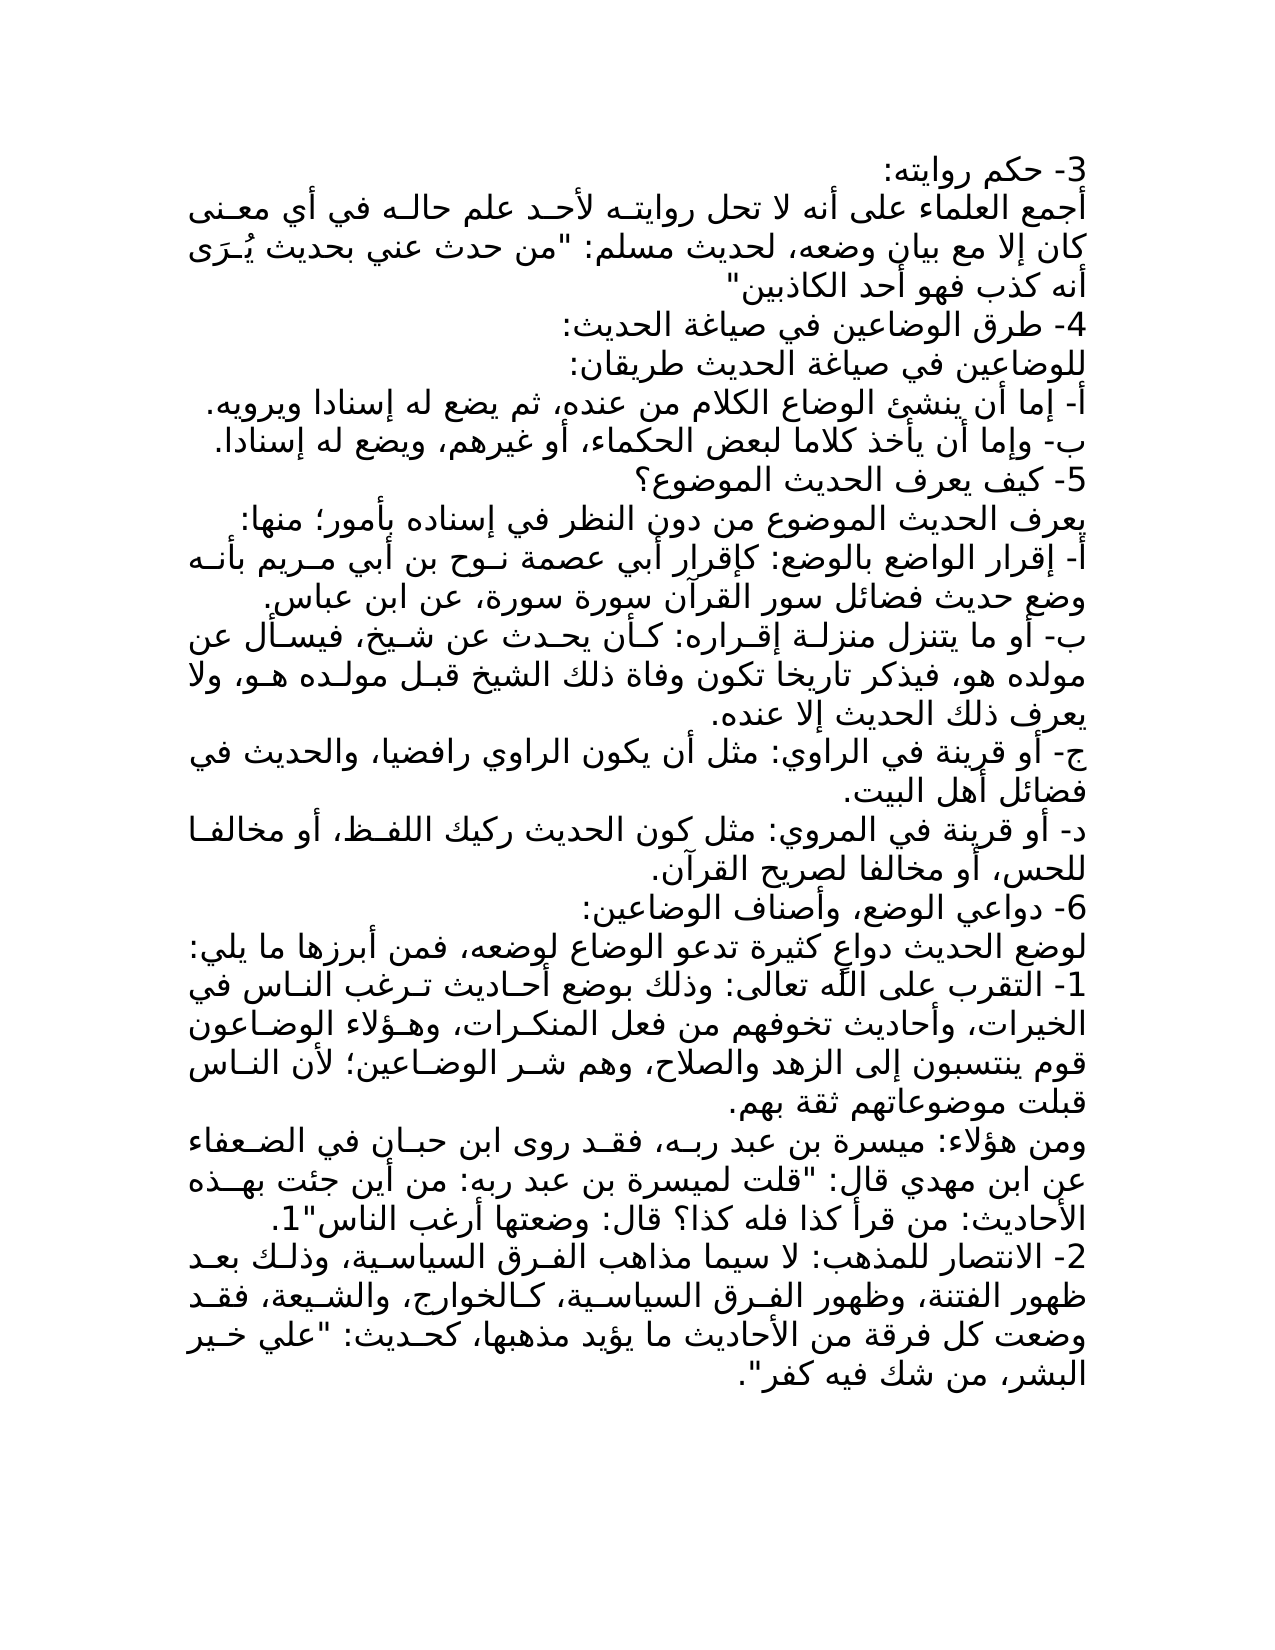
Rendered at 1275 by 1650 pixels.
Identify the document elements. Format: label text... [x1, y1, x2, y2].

text 5- كيف يعرف الحديث الموضوع؟ [187, 461, 1087, 500]
text 2- الانتصار للمذهب: لا سيما مذاهب الفرق السياسية، وذلك بعد ظهور الفتنة، وظهور الفرق السياسية، كالخوارج، والشيعة، فقد وضعت كل فرقة من الأحاديث ما يؤيد مذهبها، كحديث: "علي خير البشر، من شك فيه كفر". [187, 1238, 1087, 1393]
text أجمع العلماء على أنه لا تحل روايته لأحد علم حاله في أي معنى كان إلا مع بيان وضعه، لحديث مسلم: "من حدث عني بحديث يُرَى أنه كذب فهو أحد الكاذبين" [187, 189, 1087, 305]
text 3- حكم روايته: [187, 150, 1087, 189]
text 1- التقرب على الله تعالى: وذلك بوضع أحاديث ترغب الناس في الخيرات، وأحاديث تخوفهم من فعل المنكرات، وهؤلاء الوضاعون قوم ينتسبون إلى الزهد والصلاح، وهم شر الوضاعين؛ لأن الناس قبلت موضوعاتهم ثقة بهم. [187, 966, 1087, 1121]
text ب- أو ما يتنزل منزلة إقراره: كأن يحدث عن شيخ، فيسأل عن مولده هو، فيذكر تاريخا تكون وفاة ذلك الشيخ قبل مولده هو، ولا يعرف ذلك الحديث إلا عنده. [187, 616, 1087, 733]
text 6- دواعي الوضع، وأصناف الوضاعين: [187, 888, 1087, 927]
text ج- أو قرينة في الراوي: مثل أن يكون الراوي رافضيا، والحديث في فضائل أهل البيت. [187, 733, 1087, 811]
text ب- وإما أن يأخذ كلاما لبعض الحكماء، أو غيرهم، ويضع له إسنادا. [187, 422, 1087, 461]
text 4- طرق الوضاعين في صياغة الحديث: [187, 305, 1087, 344]
text أ- إقرار الواضع بالوضع: كإقرار أبي عصمة نوح بن أبي مريم بأنه وضع حديث فضائل سور القرآن سورة سورة، عن ابن عباس. [187, 538, 1087, 616]
text يعرف الحديث الموضوع من دون النظر في إسناده بأمور؛ منها: [187, 500, 1087, 538]
text أ- إما أن ينشئ الوضاع الكلام من عنده، ثم يضع له إسنادا ويرويه. [187, 383, 1087, 422]
text ومن هؤلاء: ميسرة بن عبد ربه، فقد روى ابن حبان في الضعفاء عن ابن مهدي قال: "قلت لميسرة بن عبد ربه: من أين جئت بهذه الأحاديث: من قرأ كذا فله كذا؟ قال: وضعتها أرغب الناس"1. [187, 1121, 1087, 1238]
text لوضع الحديث دواعٍ كثيرة تدعو الوضاع لوضعه، فمن أبرزها ما يلي: [187, 927, 1087, 966]
text د- أو قرينة في المروي: مثل كون الحديث ركيك اللفظ، أو مخالفا للحس، أو مخالفا لصريح القرآن. [187, 811, 1087, 888]
text للوضاعين في صياغة الحديث طريقان: [187, 344, 1087, 383]
